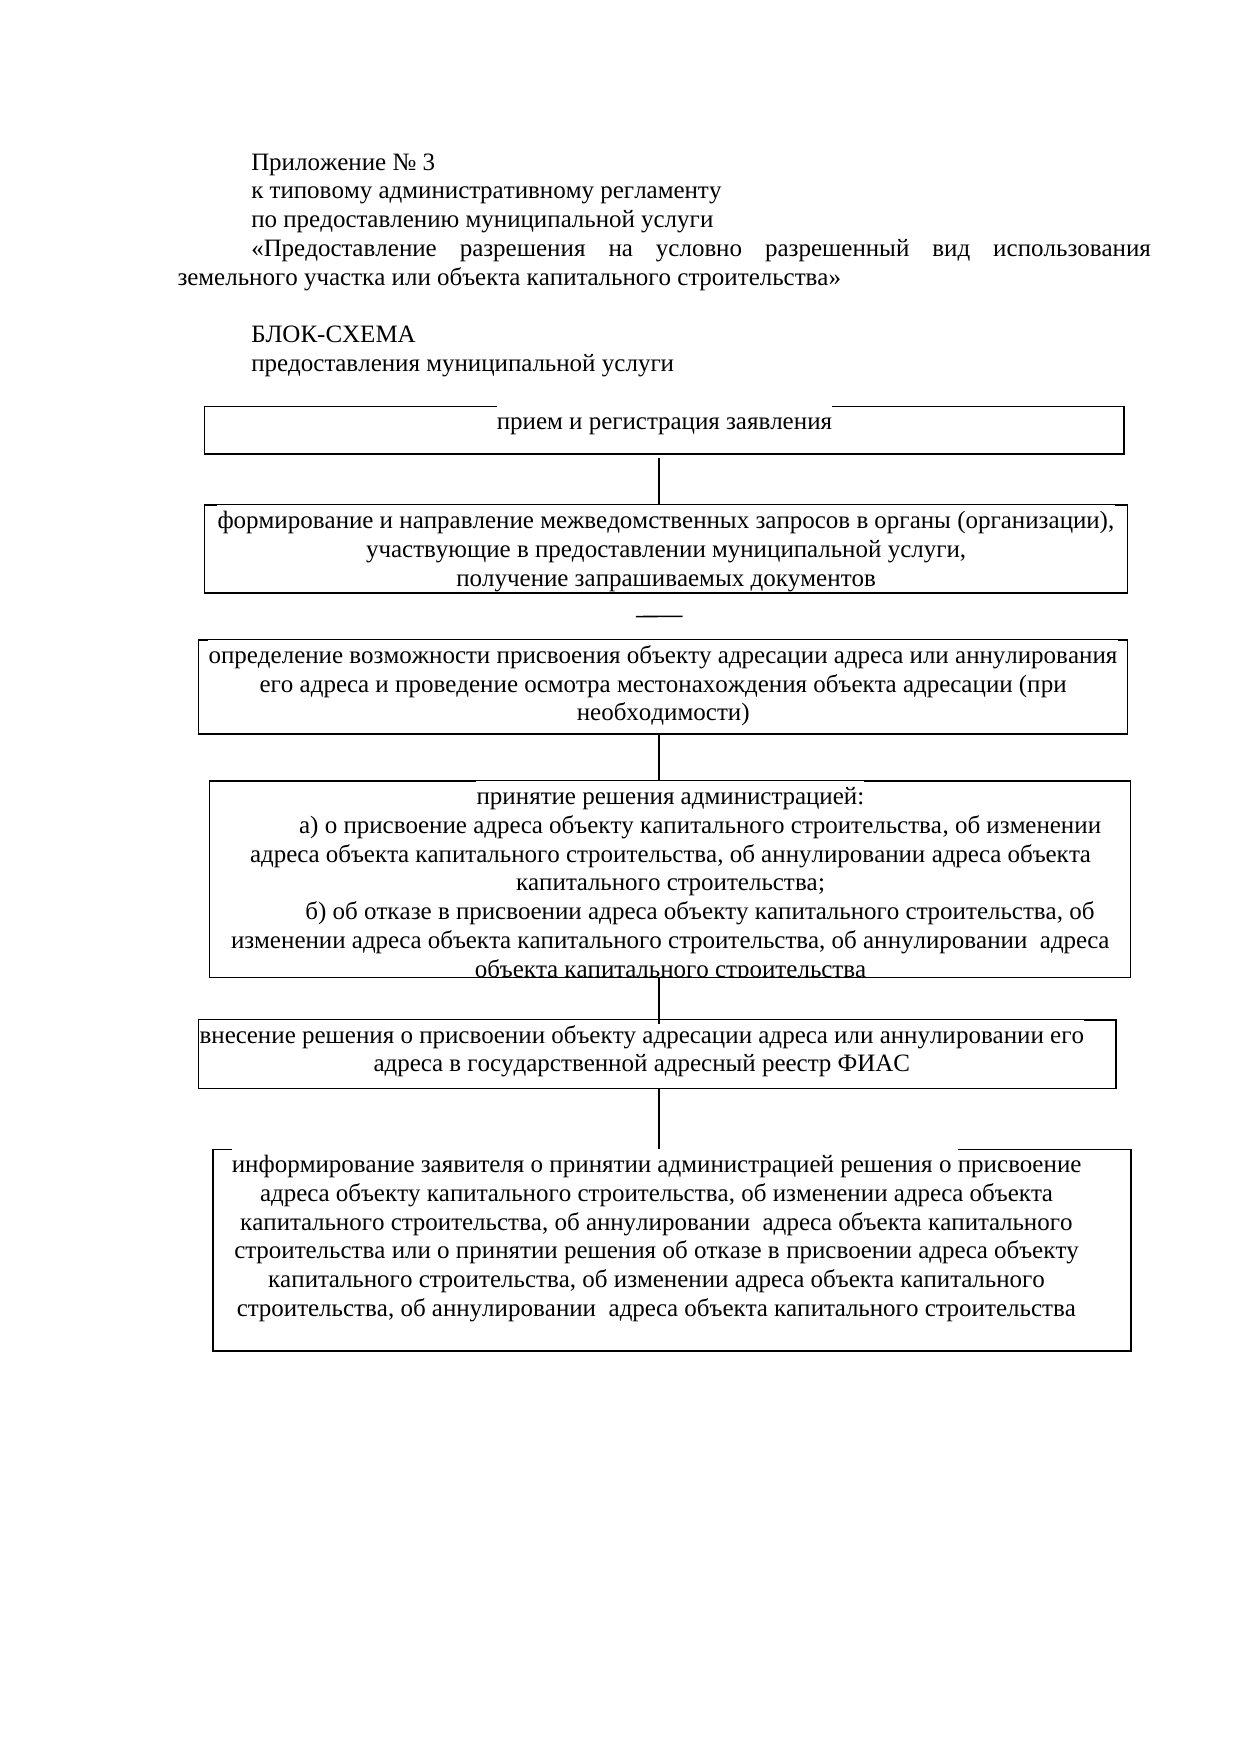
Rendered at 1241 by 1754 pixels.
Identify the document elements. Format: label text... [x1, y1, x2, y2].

text к типовому административному регламенту [177, 176, 1152, 204]
text по предоставлению муниципальной услуги [177, 204, 1152, 233]
text Приложение № 3 [177, 147, 1152, 176]
text «Предоставление разрешения на условно разрешенный вид использования земельного участка или объекта капитального строительства» [177, 233, 1152, 291]
list БЛОК-СХЕМА [177, 319, 1152, 348]
text предоставления муниципальной услуги [177, 348, 1152, 377]
